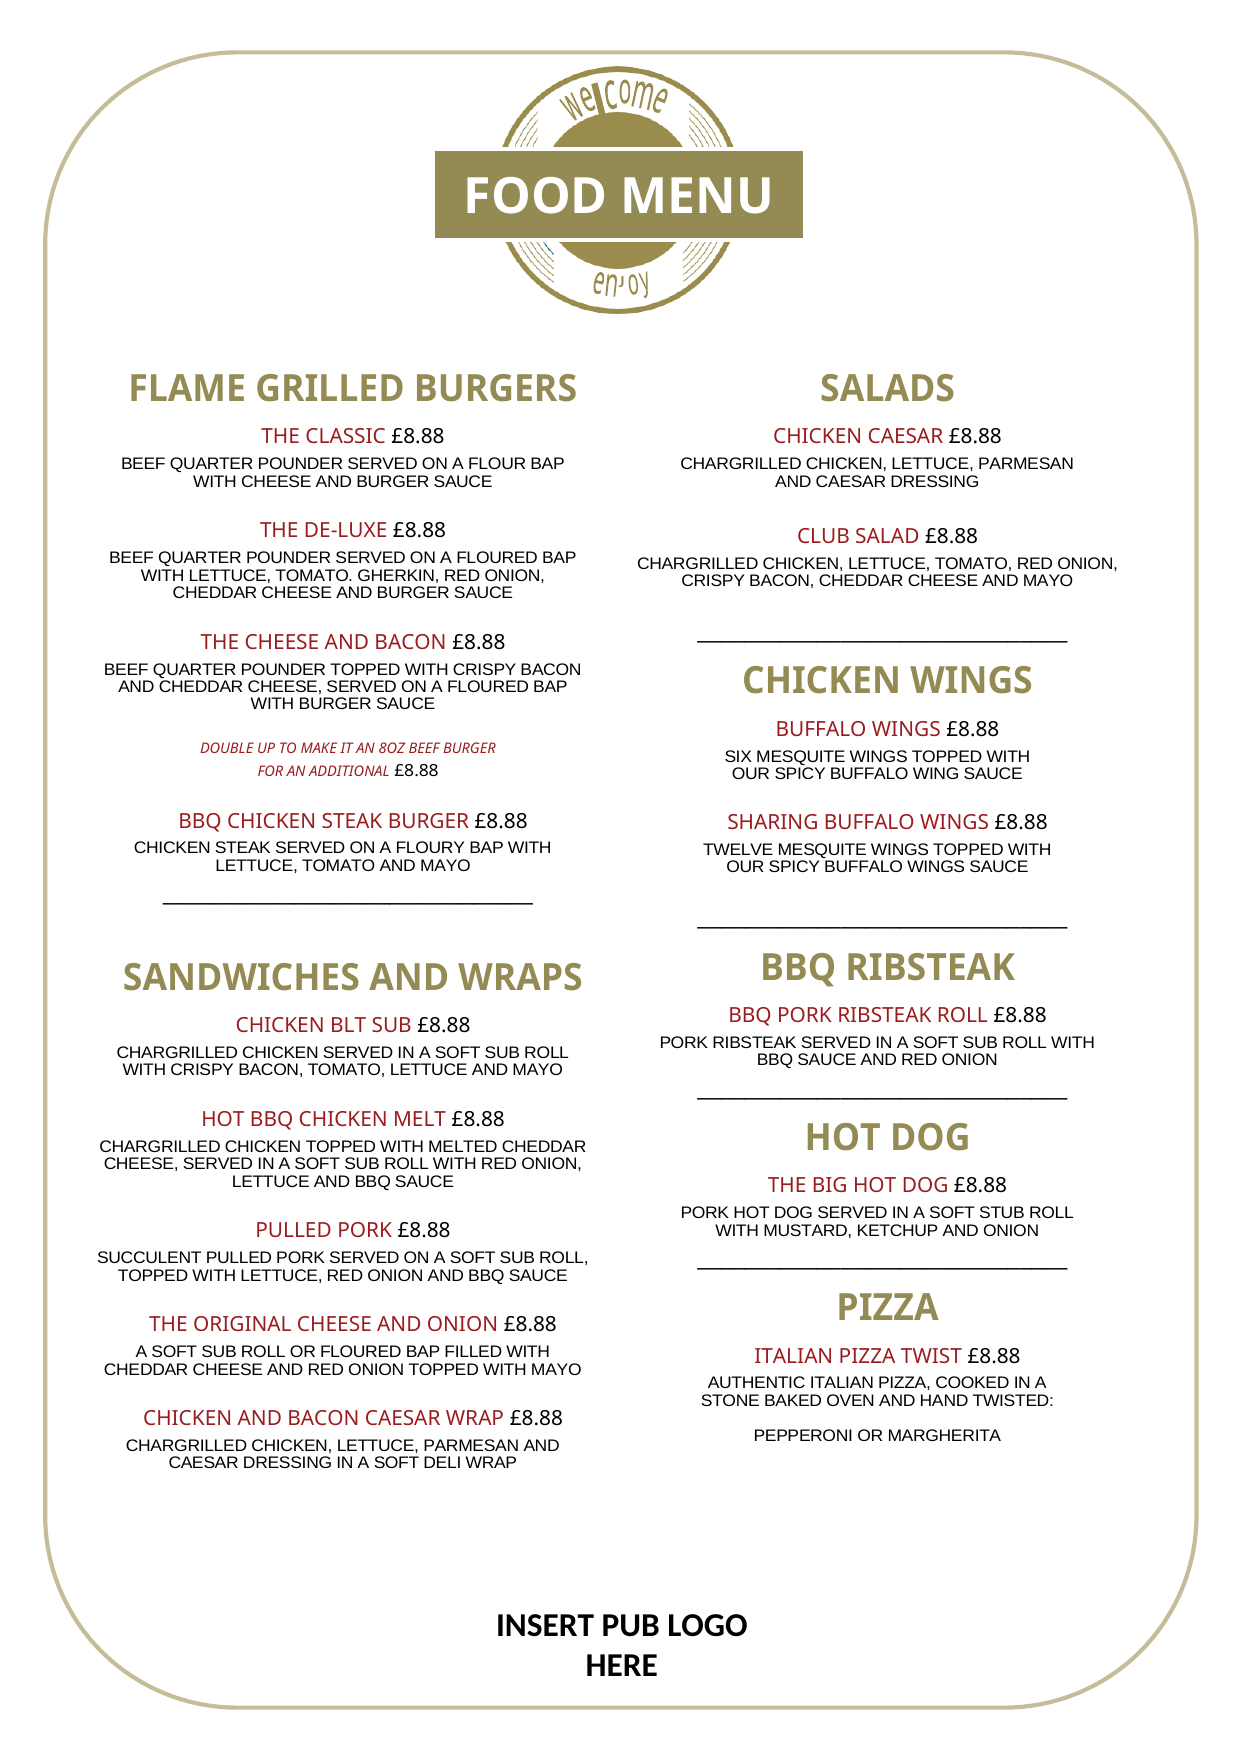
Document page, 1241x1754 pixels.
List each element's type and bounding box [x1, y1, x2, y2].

picture [494, 66, 741, 147]
picture [494, 242, 741, 314]
